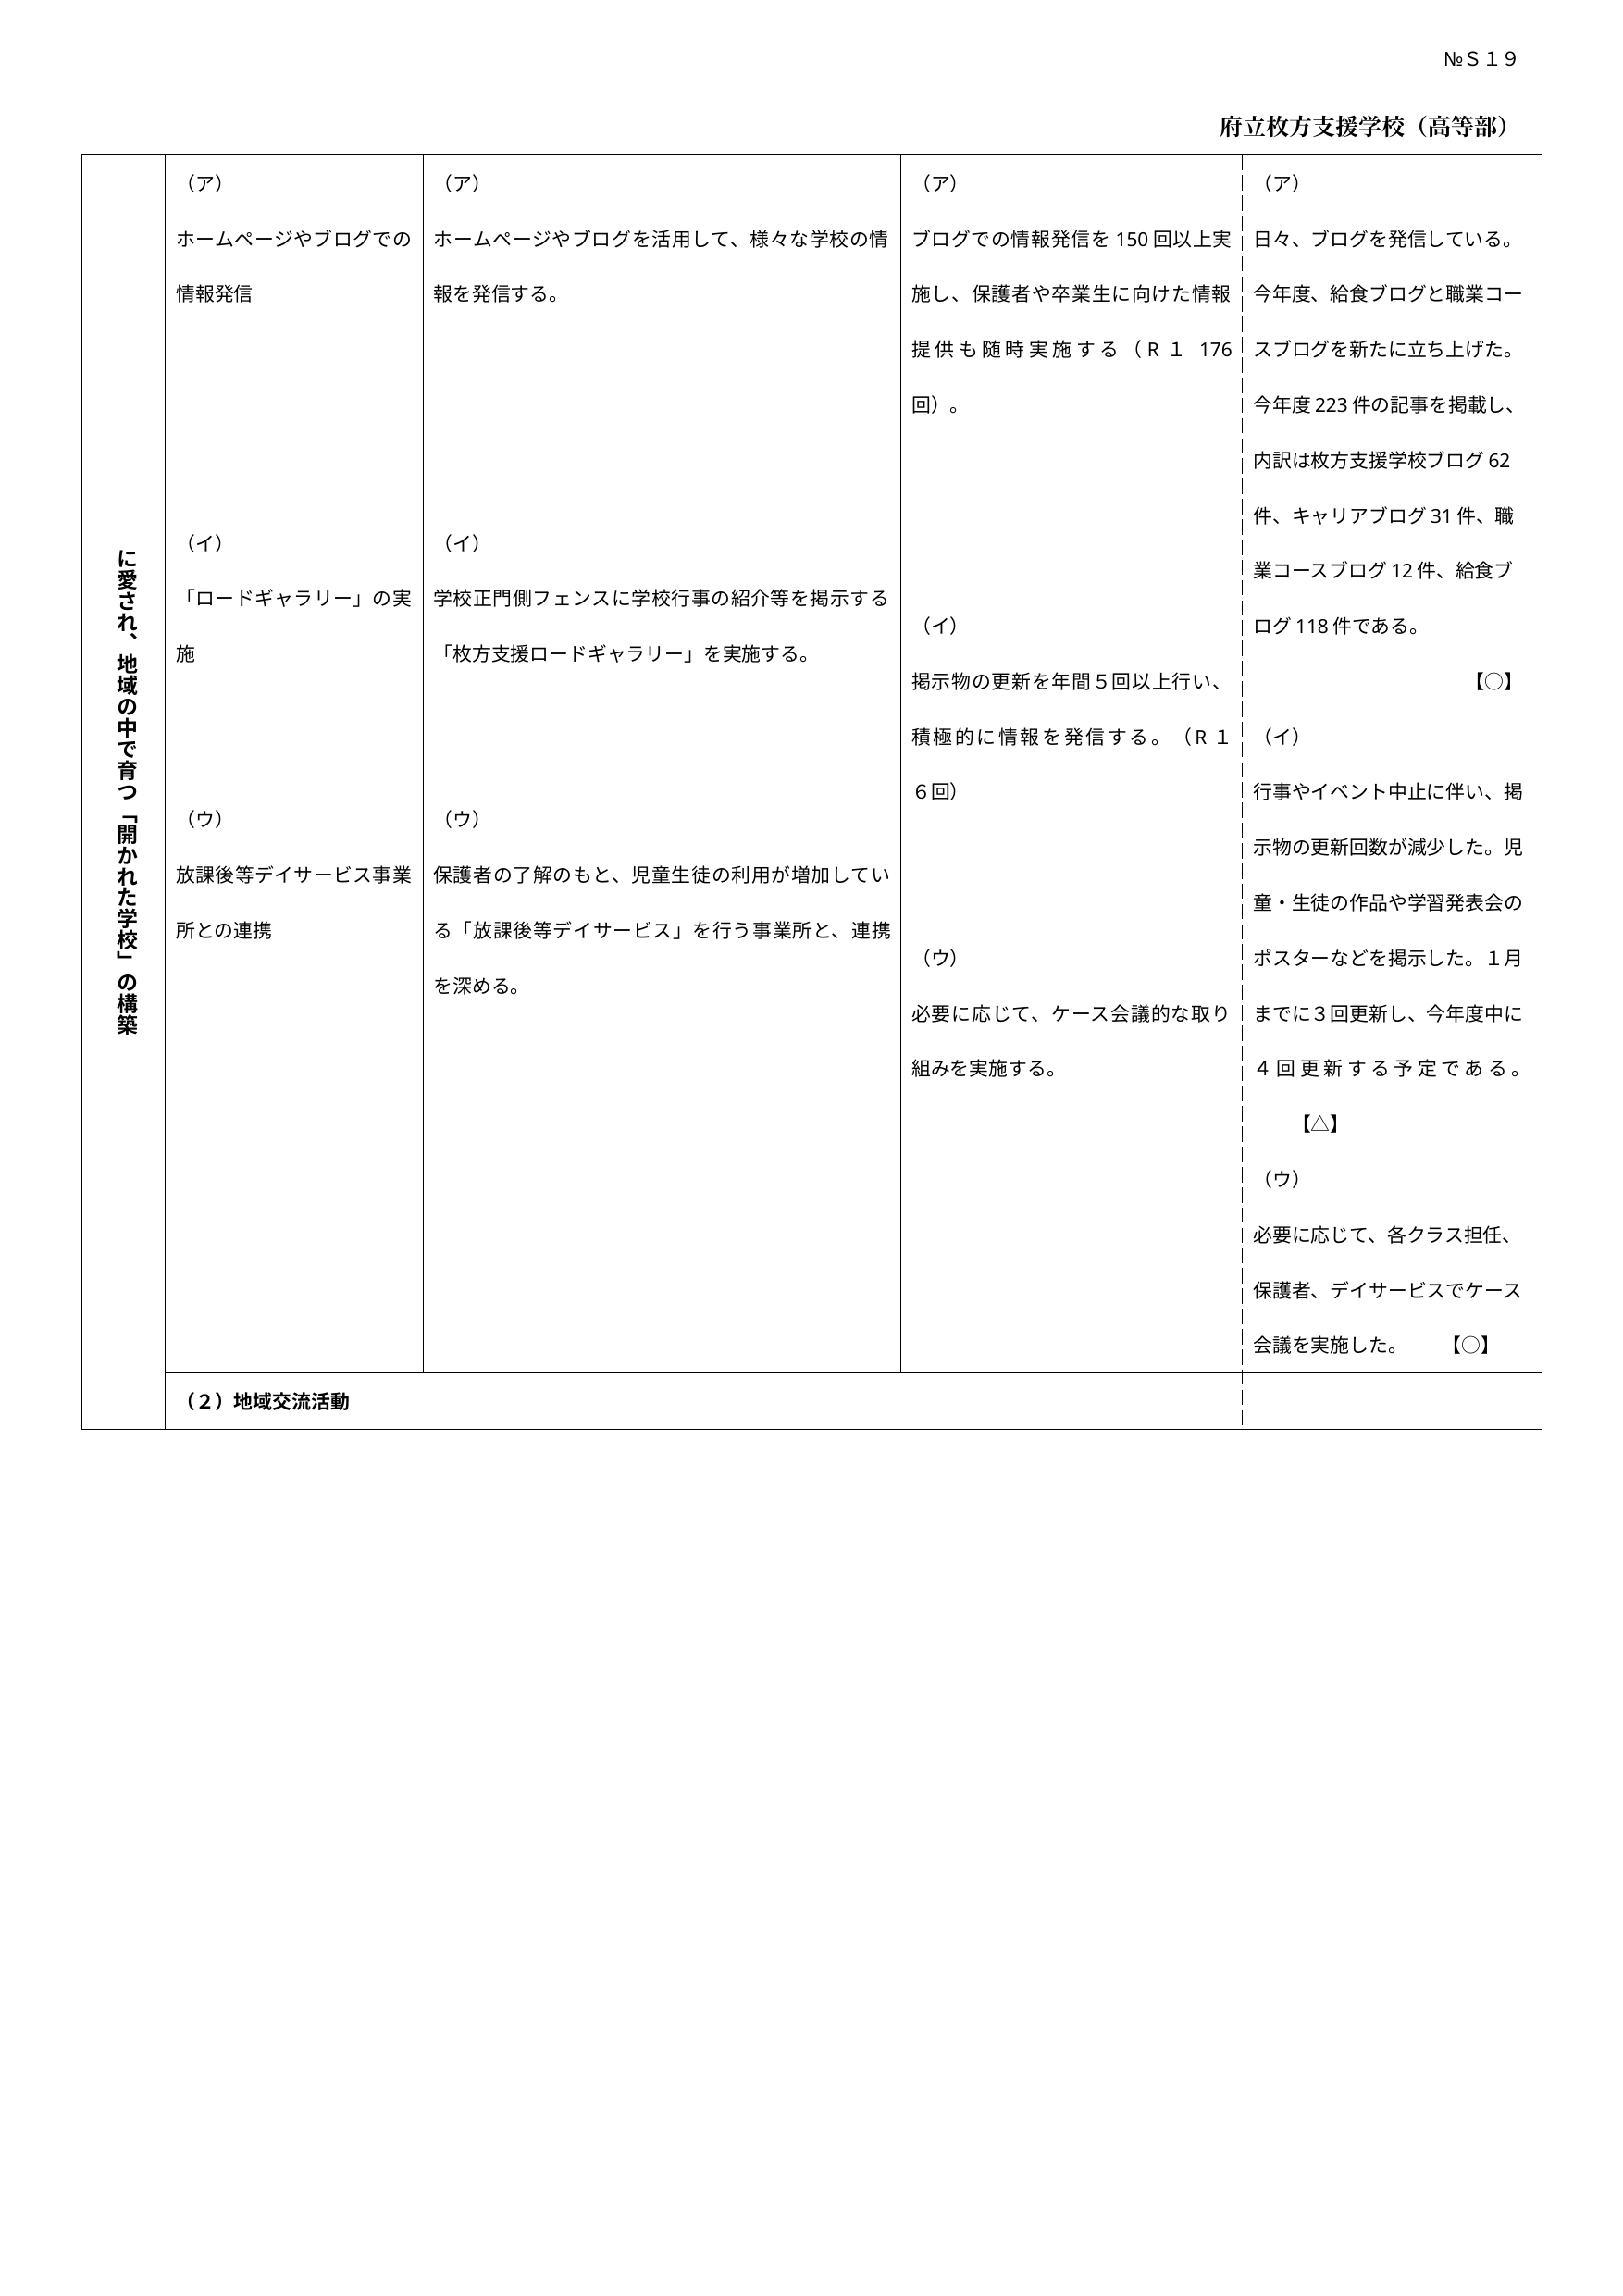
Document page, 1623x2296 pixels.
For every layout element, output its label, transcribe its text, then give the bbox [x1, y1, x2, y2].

table_cell 地域に愛され、地域の中で育つ「開かれた学校」の構築 [82, 155, 165, 1428]
table_cell （ア） ホームページやブログを活用して、様々な学校の情報を発信する。 （イ） 学校正門側フェンスに学校行事の紹介等を掲示する「枚方支援ロードギャラリー」を実施する。 （ウ） 保護者の了解のもと、児童生徒の利用が増加している「放課後等デイサービス」を行う事業所と、連携を深める。 [424, 155, 900, 1372]
table_cell [1243, 1373, 1542, 1428]
table_cell （２）地域交流活動 [166, 1373, 1243, 1428]
table_cell （ア） 日々、ブログを発信している。今年度、給食ブログと職業コースブログを新たに立ち上げた。今年度223件の記事を掲載し、内訳は枚方支援学校ブログ62件、キャリアブログ31件、職業コースブログ12件、給食ブログ118件である。 【○】 （イ） 行事やイベント中止に伴い、掲 示物の更新回数が減少した。児 童・生徒の作品や学習発表会の ポスターなどを掲示した。１月 までに３回更新し、今年度中に ４回更新する予定である。 【△】 （ウ） 必要に応じて、各クラス担任、 保護者、デイサービスでケース 会議を実施した。 【○】 [1243, 155, 1542, 1372]
table_cell （ア） ブログでの情報発信を150回以上実施し、保護者や卒業生に向けた情報提供も随時実施する（R１ 176回）。 （イ） 掲示物の更新を年間５回以上行い、積極的に情報を発信する。（R１ ６回） （ウ） 必要に応じて、ケース会議的な取り組みを実施する。 [901, 155, 1243, 1372]
table_cell （ア） ホームページやブログでの情報発信 （イ） 「ロードギャラリー」の実施 （ウ） 放課後等デイサービス事業所との連携 [166, 155, 423, 1372]
